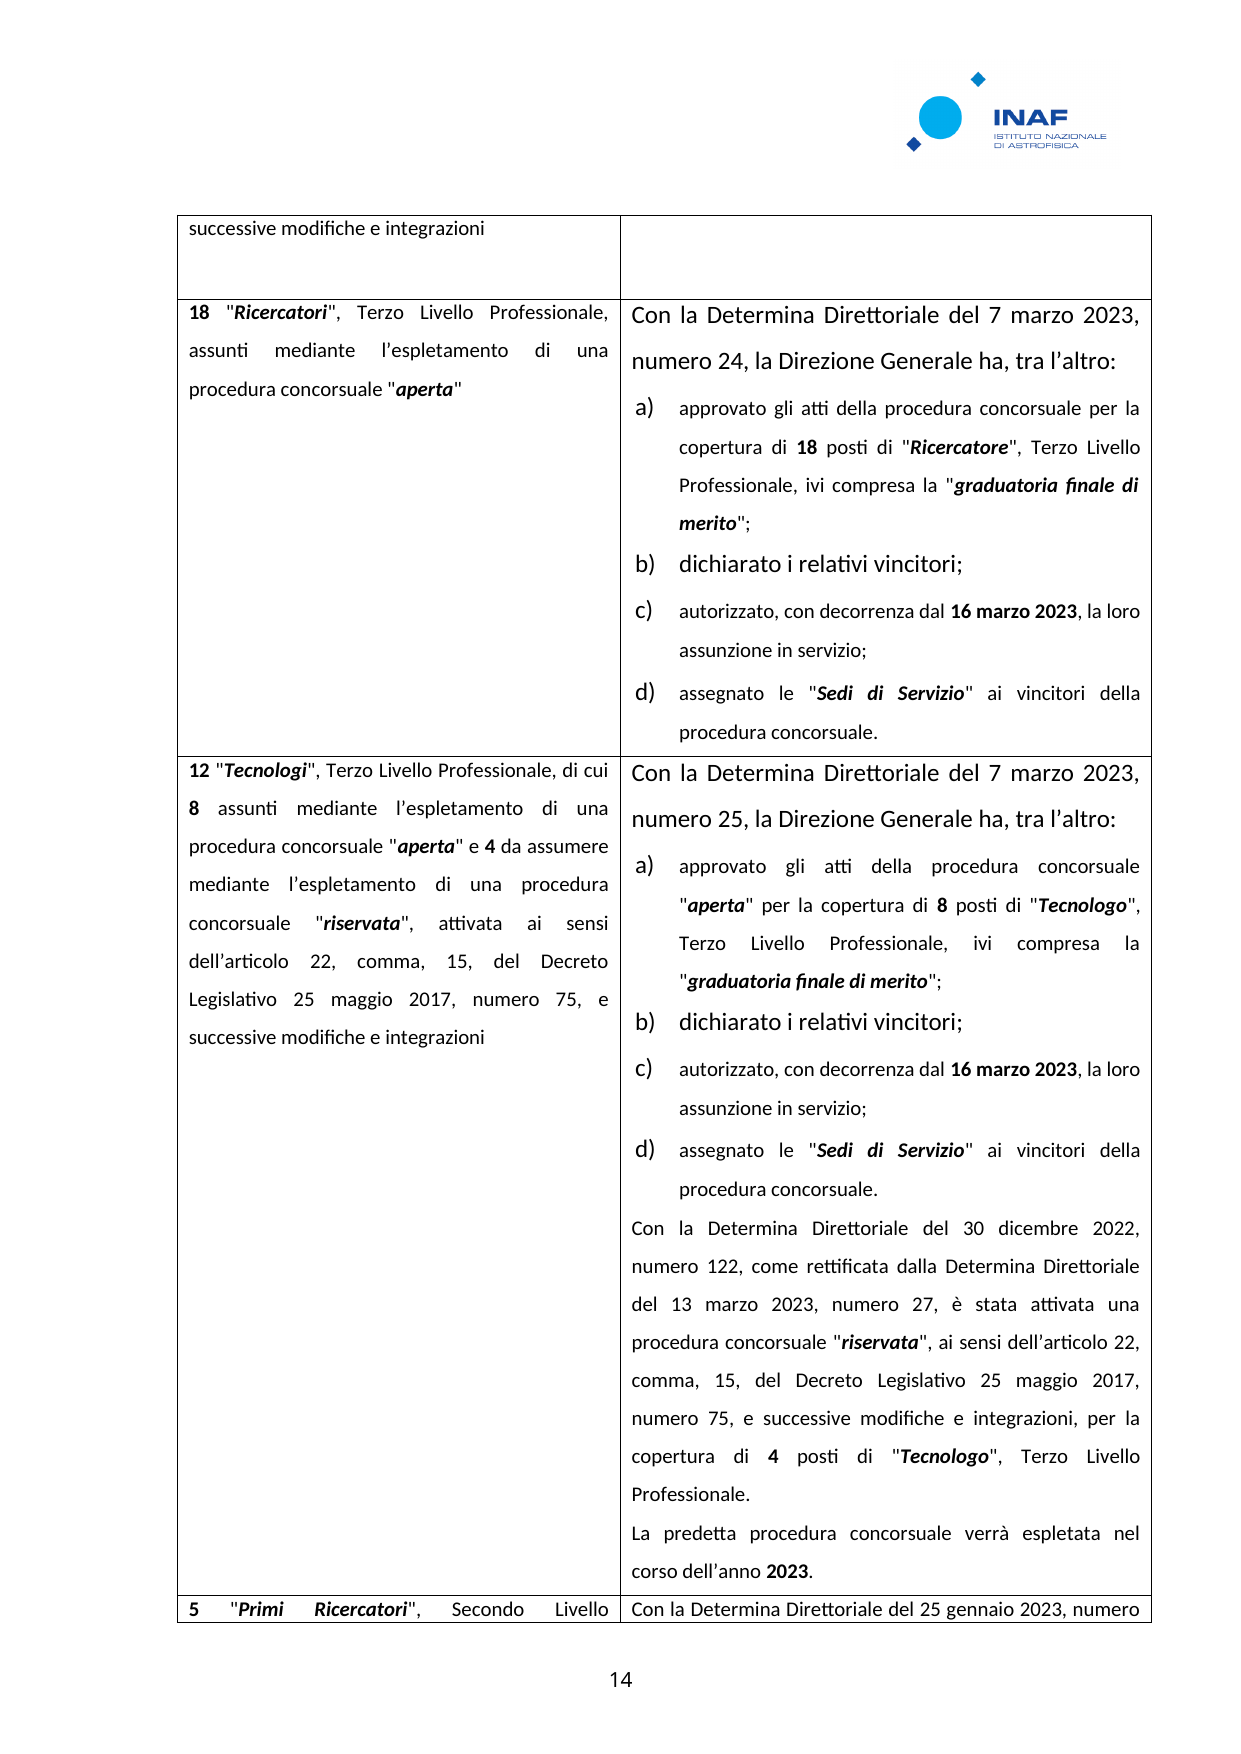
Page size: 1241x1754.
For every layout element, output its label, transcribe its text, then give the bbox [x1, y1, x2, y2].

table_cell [621, 1596, 1151, 1622]
table_cell 12 "Tecnologi", Terzo Livello Professionale, di cui 8 assunti mediante l’espletamento di una procedura concorsuale "aperta" e 4 da assumere mediante l’espletamento di una procedura concorsuale "riservata", attivata ai sensi dell’articolo 22, comma, 15, del Decreto Legislativo 25 maggio 2017, numero 75, e successive modifiche e integrazioni [178, 757, 620, 1595]
table_cell Con la Determina Direttoriale del 7 marzo 2023, numero 25, la Direzione Generale ha, tra l’altro: approvato gli atti della procedura concorsuale "aperta" per la copertura di 8 posti di "Tecnologo", Terzo Livello Professionale, ivi compresa la "graduatoria finale di merito"; dichiarato i relativi vincitori; autorizzato, con decorrenza dal 16 marzo 2023, la loro assunzione in servizio; assegnato le "Sedi di Servizio" ai vincitori della procedura concorsuale. Con la Determina Direttoriale del 30 dicembre 2022, numero 122, come rettificata dalla Determina Direttoriale del 13 marzo 2023, numero 27, è stata attivata una procedura concorsuale "riservata", ai sensi dell’articolo 22, comma, 15, del Decreto Legislativo 25 maggio 2017, numero 75, e successive modifiche e integrazioni, per la copertura di 4 posti di "Tecnologo", Terzo Livello Professionale. La predetta procedura concorsuale verrà espletata nel corso dell’anno 2023. [621, 757, 1151, 1595]
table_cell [178, 216, 620, 298]
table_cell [178, 1596, 620, 1622]
table_cell 18 "Ricercatori", Terzo Livello Professionale, assunti mediante l’espletamento di una procedura concorsuale "aperta" [178, 300, 620, 756]
table_cell [621, 216, 1151, 298]
table_cell Con la Determina Direttoriale del 7 marzo 2023, numero 24, la Direzione Generale ha, tra l’altro: approvato gli atti della procedura concorsuale per la copertura di 18 posti di "Ricercatore", Terzo Livello Professionale, ivi compresa la "graduatoria finale di merito"; dichiarato i relativi vincitori; autorizzato, con decorrenza dal 16 marzo 2023, la loro assunzione in servizio; assegnato le "Sedi di Servizio" ai vincitori della procedura concorsuale. [621, 300, 1151, 756]
